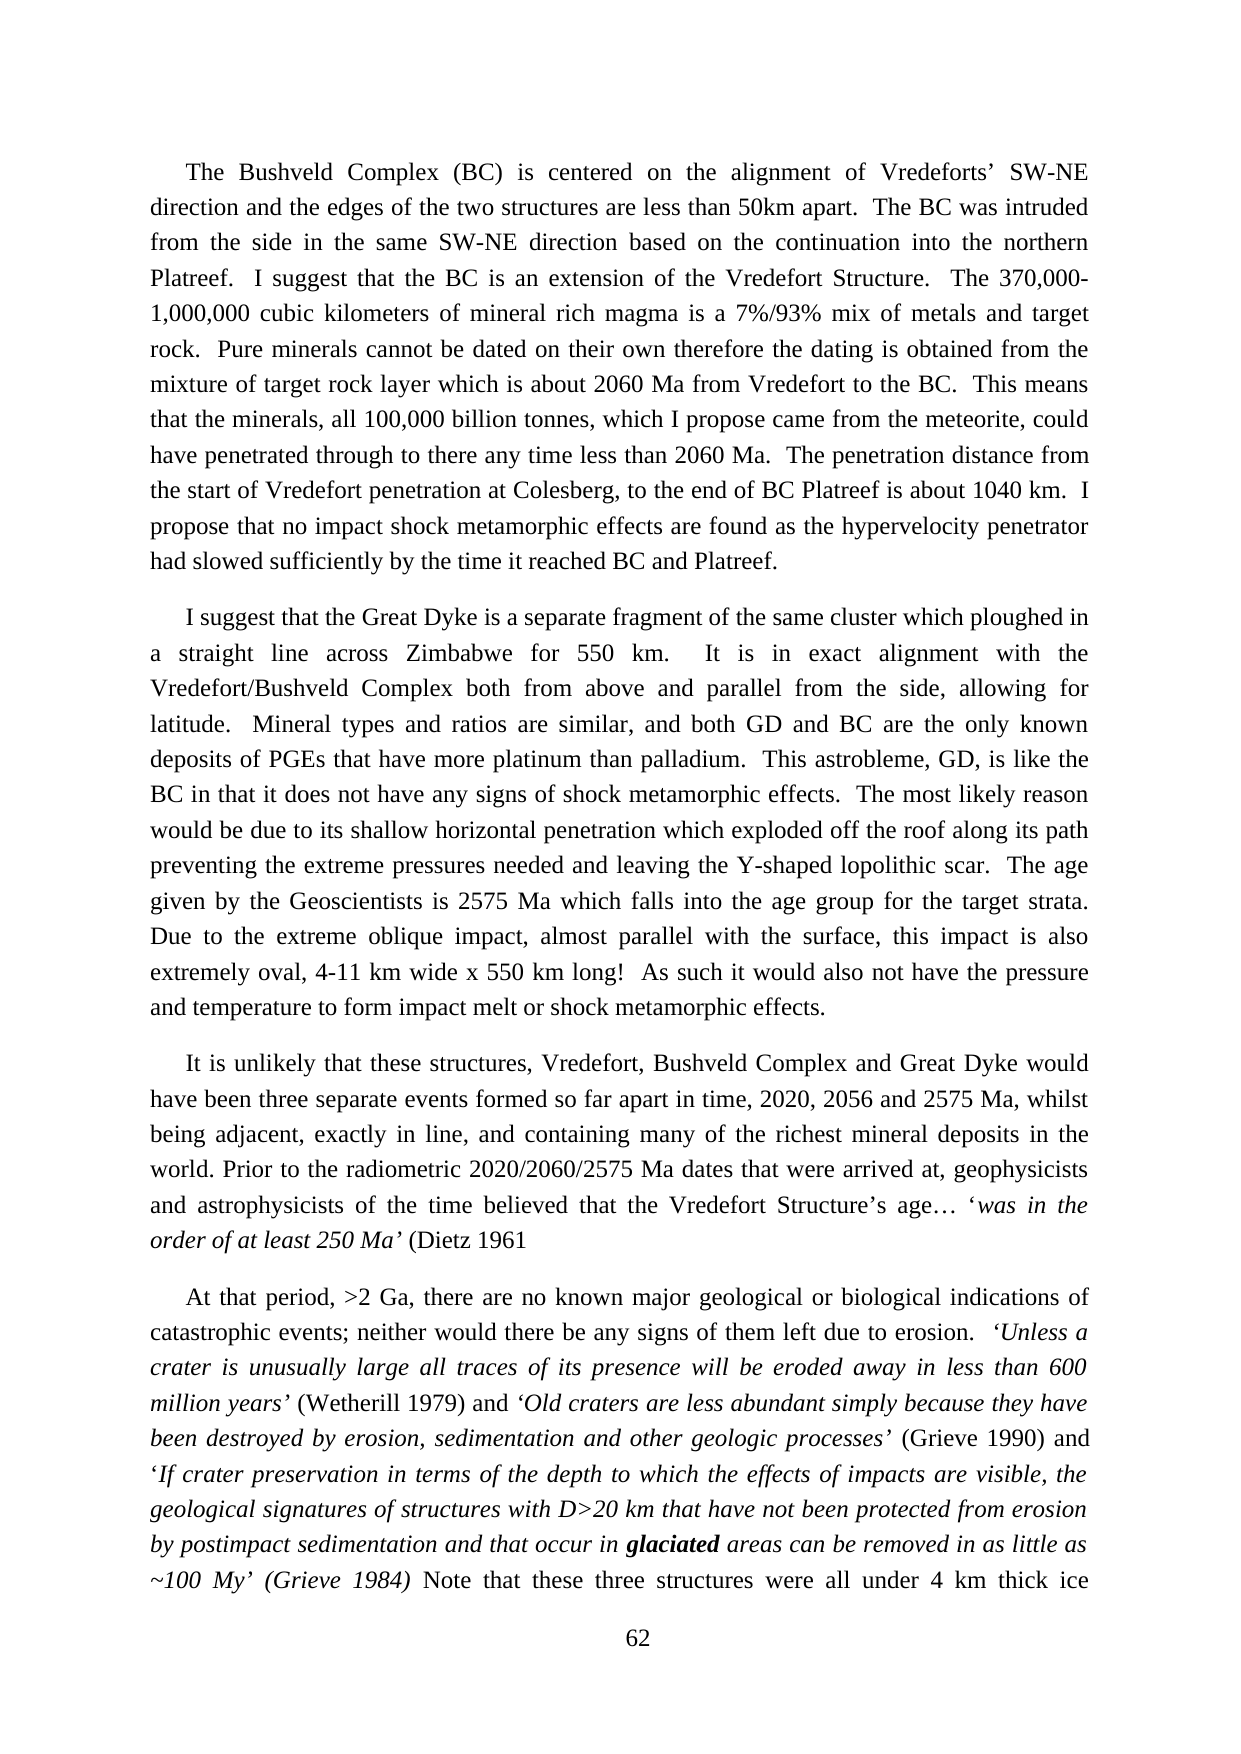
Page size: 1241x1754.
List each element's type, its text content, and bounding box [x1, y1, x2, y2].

text I suggest that the Great Dyke is a separate fragment of the same cluster which ploughed in a straight line across Zimbabwe for 550 km. It is in exact alignment with the Vredefort/Bushveld Complex both from above and parallel from the side, allowing for latitude. Mineral types and ratios are similar, and both GD and BC are the only known deposits of PGEs that have more platinum than palladium. This astrobleme, GD, is like the BC in that it does not have any signs of shock metamorphic effects. The most likely reason would be due to its shallow horizontal penetration which exploded off the roof along its path preventing the extreme pressures needed and leaving the Y-shaped lopolithic scar. The age given by the Geoscientists is 2575 Ma which falls into the age group for the target strata. Due to the extreme oblique impact, almost parallel with the surface, this impact is also extremely oval, 4-11 km wide x 550 km long! As such it would also not have the pressure and temperature to form impact melt or shock metamorphic effects. [150, 596, 1090, 1021]
text The Bushveld Complex (BC) is centered on the alignment of Vredeforts’ SW-NE direction and the edges of the two structures are less than 50km apart. The BC was intruded from the side in the same SW-NE direction based on the continuation into the northern Platreef. I suggest that the BC is an extension of the Vredefort Structure. The 370,000-1,000,000 cubic kilometers of mineral rich magma is a 7%/93% mix of metals and target rock. Pure minerals cannot be dated on their own therefore the dating is obtained from the mixture of target rock layer which is about 2060 Ma from Vredefort to the BC. This means that the minerals, all 100,000 billion tonnes, which I propose came from the meteorite, could have penetrated through to there any time less than 2060 Ma. The penetration distance from the start of Vredefort penetration at Colesberg, to the end of BC Platreef is about 1040 km. I propose that no impact shock metamorphic effects are found as the hypervelocity penetrator had slowed sufficiently by the time it reached BC and Platreef. [150, 150, 1090, 575]
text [150, 1275, 1090, 1594]
text It is unlikely that these structures, Vredefort, Bushveld Complex and Great Dyke would have been three separate events formed so far apart in time, 2020, 2056 and 2575 Ma, whilst being adjacent, exactly in line, and containing many of the richest mineral deposits in the world. Prior to the radiometric 2020/2060/2575 Ma dates that were arrived at, geophysicists and astrophysicists of the time believed that the Vredefort Structure’s age… ‘was in the order of at least 250 Ma’ (Dietz 1961 [150, 1042, 1090, 1254]
